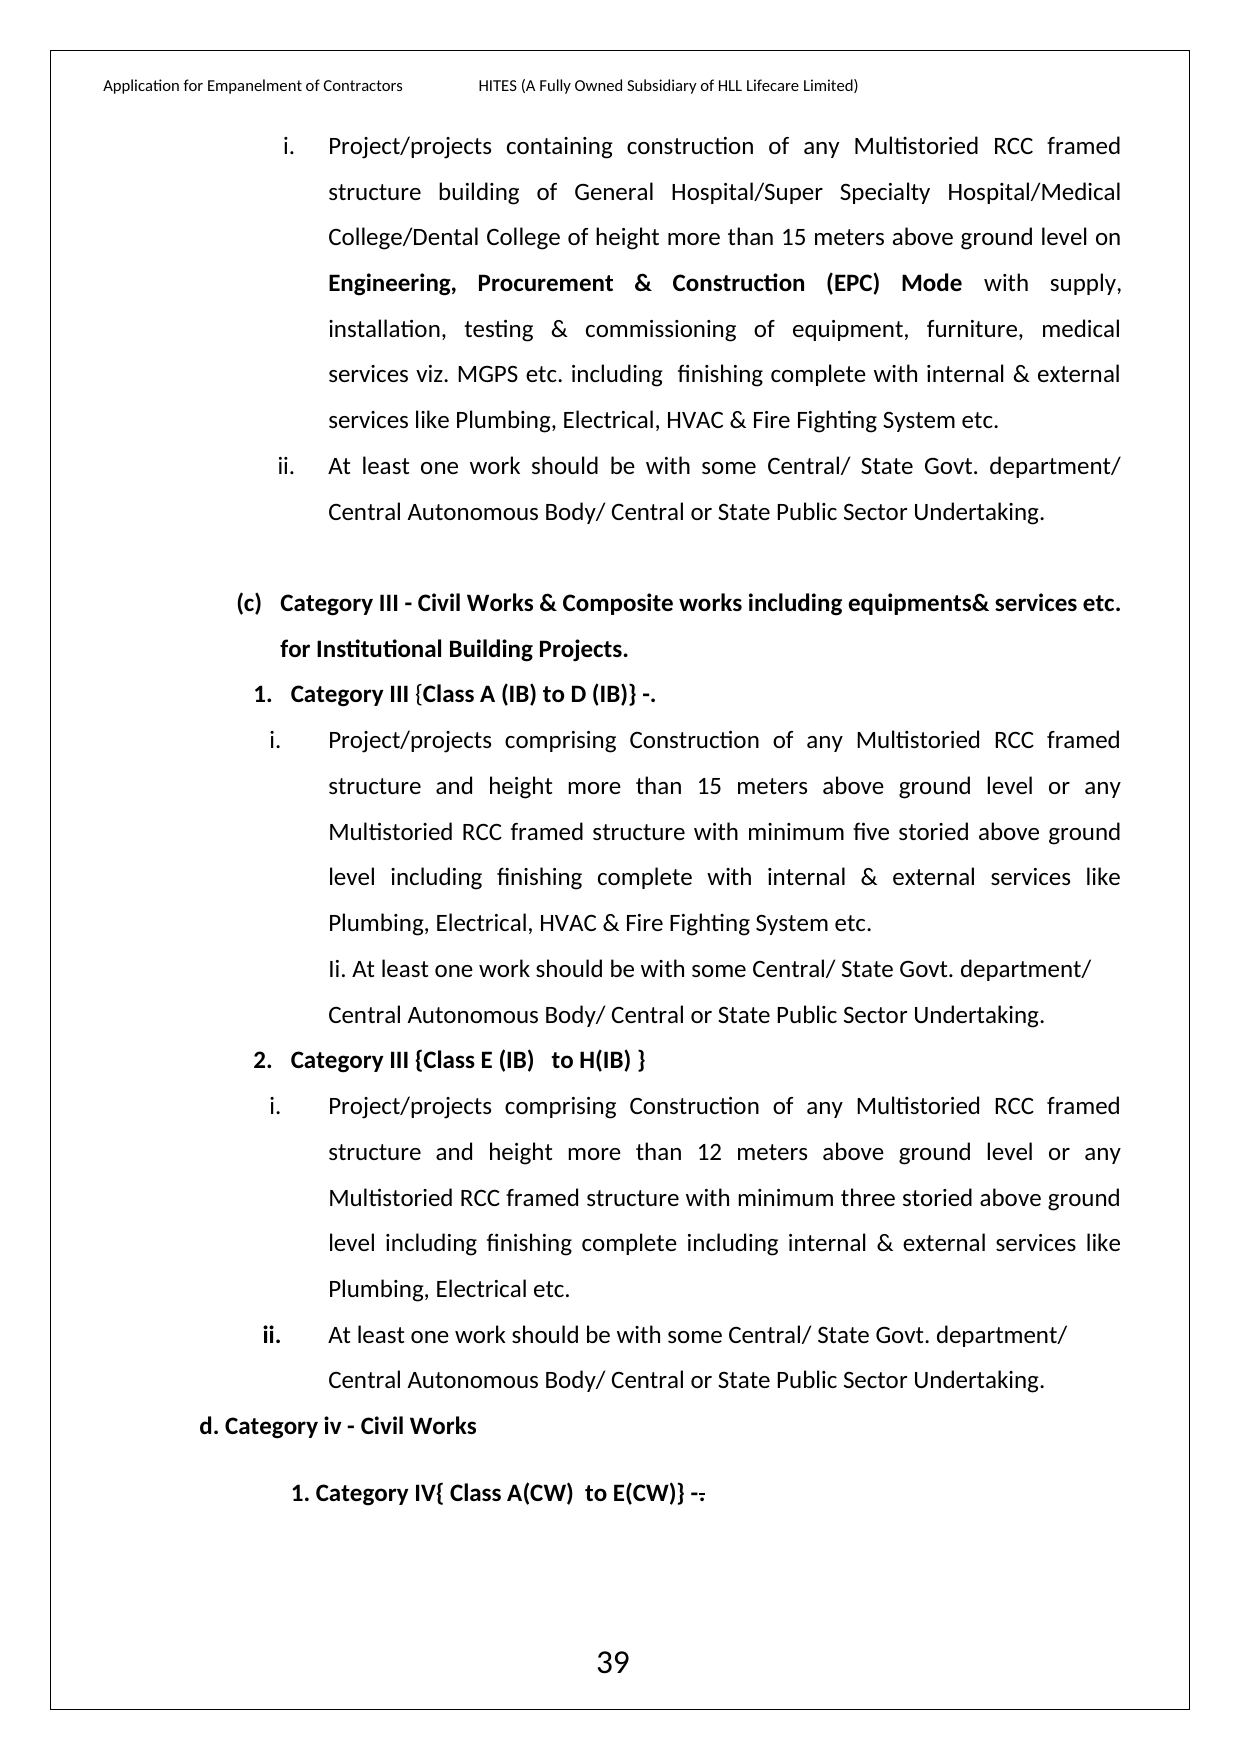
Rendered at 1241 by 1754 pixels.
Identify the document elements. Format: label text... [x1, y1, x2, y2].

list Category III {Class E (IB) to H(IB) } [253, 1044, 1122, 1075]
list Category III - Civil Works & Composite works including equipments& services etc. for Institutional Building Projects. [236, 587, 1122, 663]
list At least one work should be with some Central/ State Govt. department/ Central Autonomous Body/ Central or State Public Sector Undertaking. [281, 1319, 1122, 1395]
list Category III {Class A (IB) to D (IB)} -. [253, 679, 1122, 709]
list Project/projects containing construction of any Multistoried RCC framed structure building of General Hospital/Super Specialty Hospital/Medical College/Dental College of height more than 15 meters above ground level on Engineering, Procurement & Construction (EPC) Mode with supply, installation, testing & commissioning of equipment, furniture, medical services viz. MGPS etc. including finishing complete with internal & external services like Plumbing, Electrical, HVAC & Fire Fighting System etc. [295, 130, 1122, 435]
list Project/projects comprising Construction of any Multistoried RCC framed structure and height more than 15 meters above ground level or any Multistoried RCC framed structure with minimum five storied above ground level including finishing complete with internal & external services like Plumbing, Electrical, HVAC & Fire Fighting System etc. [281, 724, 1122, 938]
list Ii. At least one work should be with some Central/ State Govt. department/ Central Autonomous Body/ Central or State Public Sector Undertaking. [328, 953, 1122, 1029]
list At least one work should be with some Central/ State Govt. department/ Central Autonomous Body/ Central or State Public Sector Undertaking. [295, 450, 1122, 526]
list 1. Category IV{ Class A(CW) to E(CW)} -. [291, 1477, 1122, 1507]
text d. Category iv - Civil Works [103, 1410, 1122, 1441]
list Project/projects comprising Construction of any Multistoried RCC framed structure and height more than 12 meters above ground level or any Multistoried RCC framed structure with minimum three storied above ground level including finishing complete including internal & external services like Plumbing, Electrical etc. [281, 1090, 1122, 1304]
